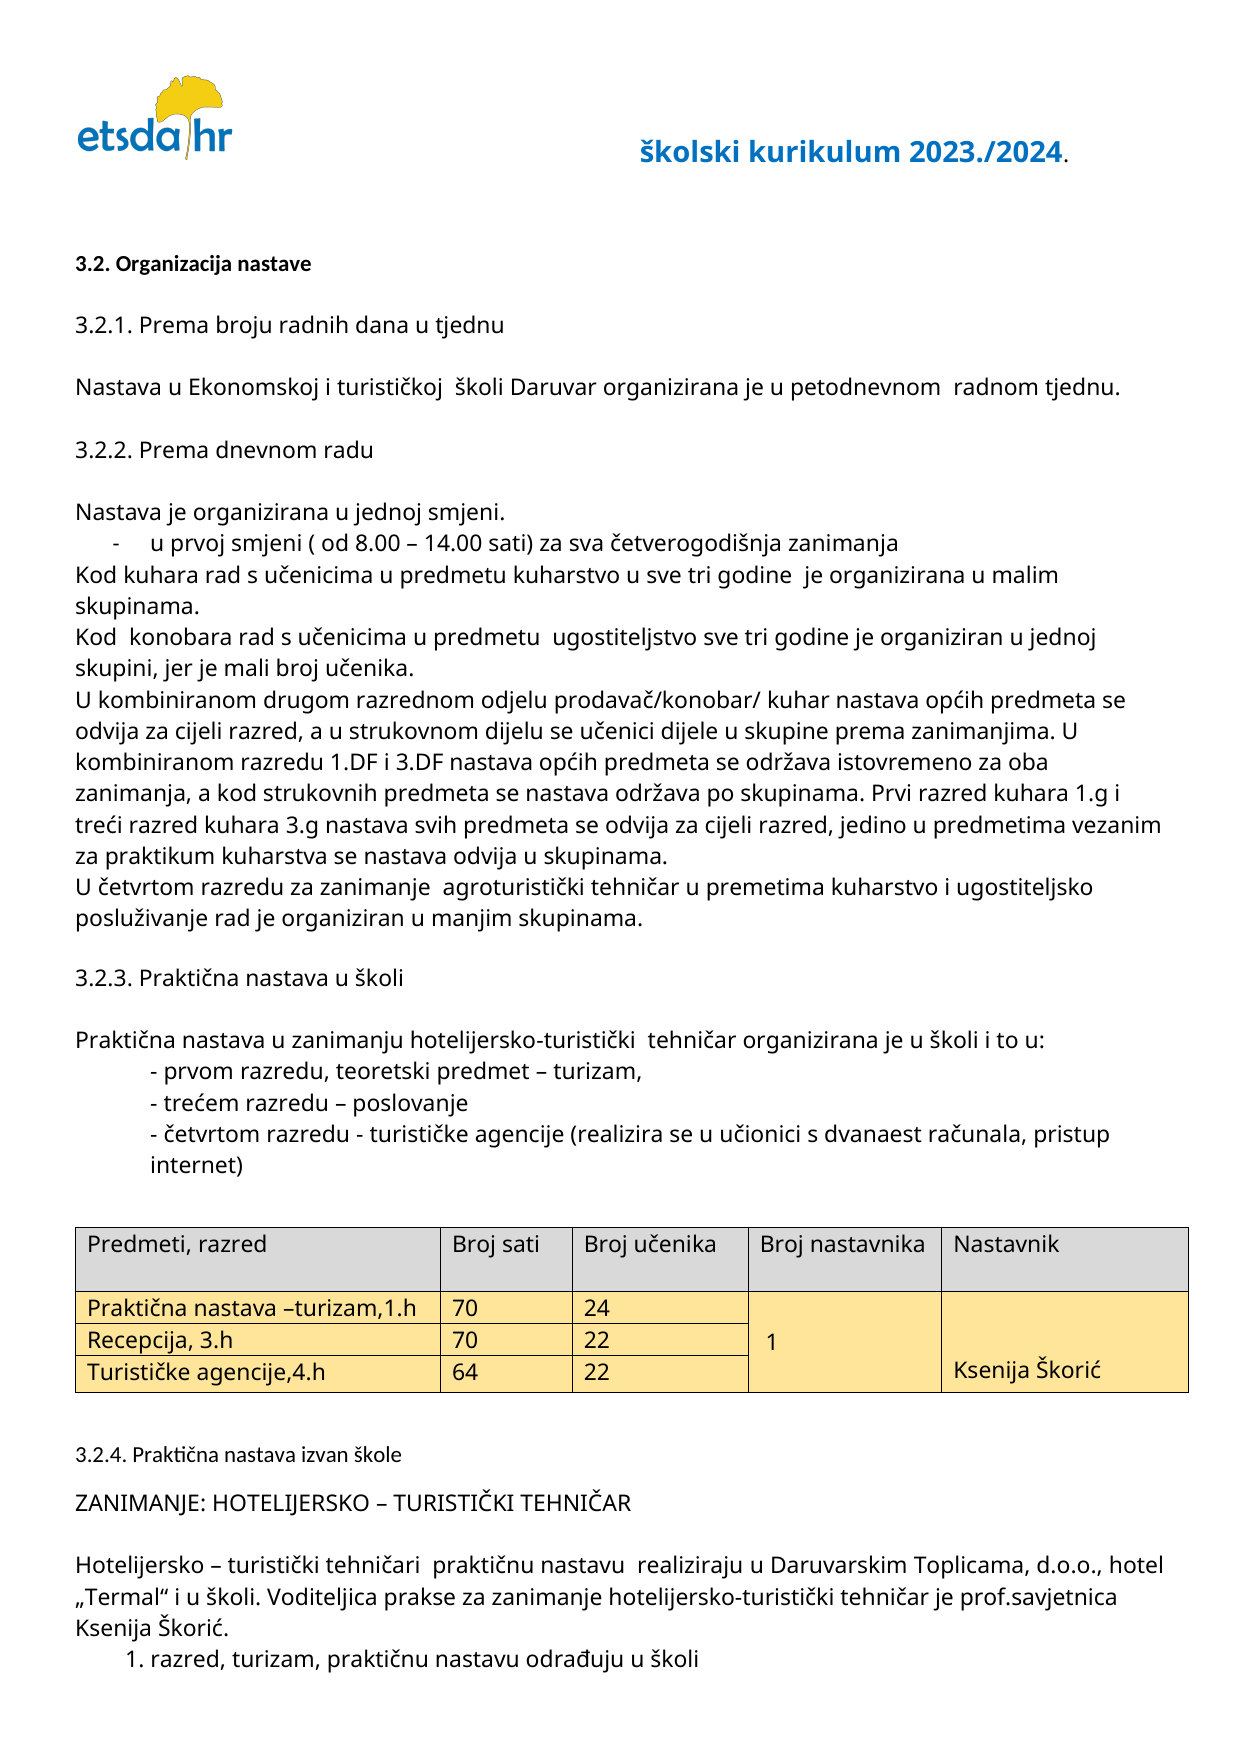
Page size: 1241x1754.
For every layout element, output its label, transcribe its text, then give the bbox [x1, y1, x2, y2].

list u prvoj smjeni ( od 8.00 – 14.00 sati) za sva četverogodišnja zanimanja [112, 527, 1165, 558]
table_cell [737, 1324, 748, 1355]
text - prvom razredu, teoretski predmet – turizam, [150, 1055, 1165, 1087]
text 3.2.4. Praktična nastava izvan škole [75, 1440, 1165, 1468]
text Praktična nastava u zanimanju hotelijersko-turistički tehničar organizirana je u školi i to u: [75, 1024, 1165, 1055]
text 3.2.1. Prema broju radnih dana u tjednu [75, 308, 1165, 340]
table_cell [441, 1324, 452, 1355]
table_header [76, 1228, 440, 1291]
text 3.2.3. Praktična nastava u školi [75, 962, 1165, 993]
text U kombiniranom drugom razrednom odjelu prodavač/konobar/ kuhar nastava općih predmeta se odvija za cijeli razred, a u strukovnom dijelu se učenici dijele u skupine prema zanimanjima. U kombiniranom razredu 1.DF i 3.DF nastava općih predmeta se održava istovremeno za oba zanimanja, a kod strukovnih predmeta se nastava održava po skupinama. Prvi razred kuhara 1.g i treći razred kuhara 3.g nastava svih predmeta se odvija za cijeli razred, jedino u predmetima vezanim za praktikum kuharstva se nastava odvija u skupinama. [75, 683, 1165, 871]
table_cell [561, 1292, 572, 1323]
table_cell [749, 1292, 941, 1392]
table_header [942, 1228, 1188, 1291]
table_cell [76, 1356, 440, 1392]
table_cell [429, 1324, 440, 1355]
text Kod konobara rad s učenicima u predmetu ugostiteljstvo sve tri godine je organiziran u jednoj skupini, jer je mali broj učenika. [75, 621, 1165, 683]
text Hotelijersko – turistički tehničari praktičnu nastavu realiziraju u Daruvarskim Toplicama, d.o.o., hotel „Termal“ i u školi. Voditeljica prakse za zanimanje hotelijersko-turistički tehničar je prof.savjetnica Ksenija Škorić. [75, 1549, 1165, 1643]
text - četvrtom razredu - turističke agencije (realizira se u učionici s dvanaest računala, pristup internet) [150, 1118, 1165, 1180]
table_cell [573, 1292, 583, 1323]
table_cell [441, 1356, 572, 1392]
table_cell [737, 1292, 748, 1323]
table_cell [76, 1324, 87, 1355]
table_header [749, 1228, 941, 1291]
text 3.2. Organizacija nastave [75, 249, 1165, 277]
text 1. razred, turizam, praktičnu nastavu odrađuju u školi [125, 1643, 1165, 1674]
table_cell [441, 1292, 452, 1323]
text U četvrtom razredu za zanimanje agroturistički tehničar u premetima kuharstvo i ugostiteljsko posluživanje rad je organiziran u manjim skupinama. [75, 871, 1165, 933]
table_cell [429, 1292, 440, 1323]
picture [75, 73, 236, 163]
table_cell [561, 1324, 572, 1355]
text ZANIMANJE: HOTELIJERSKO – TURISTIČKI TEHNIČAR [75, 1487, 1165, 1518]
text - trećem razredu – poslovanje [150, 1087, 1165, 1118]
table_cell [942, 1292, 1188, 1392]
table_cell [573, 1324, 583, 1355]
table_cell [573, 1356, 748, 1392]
text 3.2.2. Prema dnevnom radu [75, 433, 1165, 465]
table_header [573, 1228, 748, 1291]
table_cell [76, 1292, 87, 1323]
text Kod kuhara rad s učenicima u predmetu kuharstvo u sve tri godine je organizirana u malim skupinama. [75, 558, 1165, 621]
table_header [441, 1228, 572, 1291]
text Nastava u Ekonomskoj i turističkoj školi Daruvar organizirana je u petodnevnom radnom tjednu. [75, 371, 1165, 402]
text Nastava je organizirana u jednoj smjeni. [75, 496, 1165, 527]
